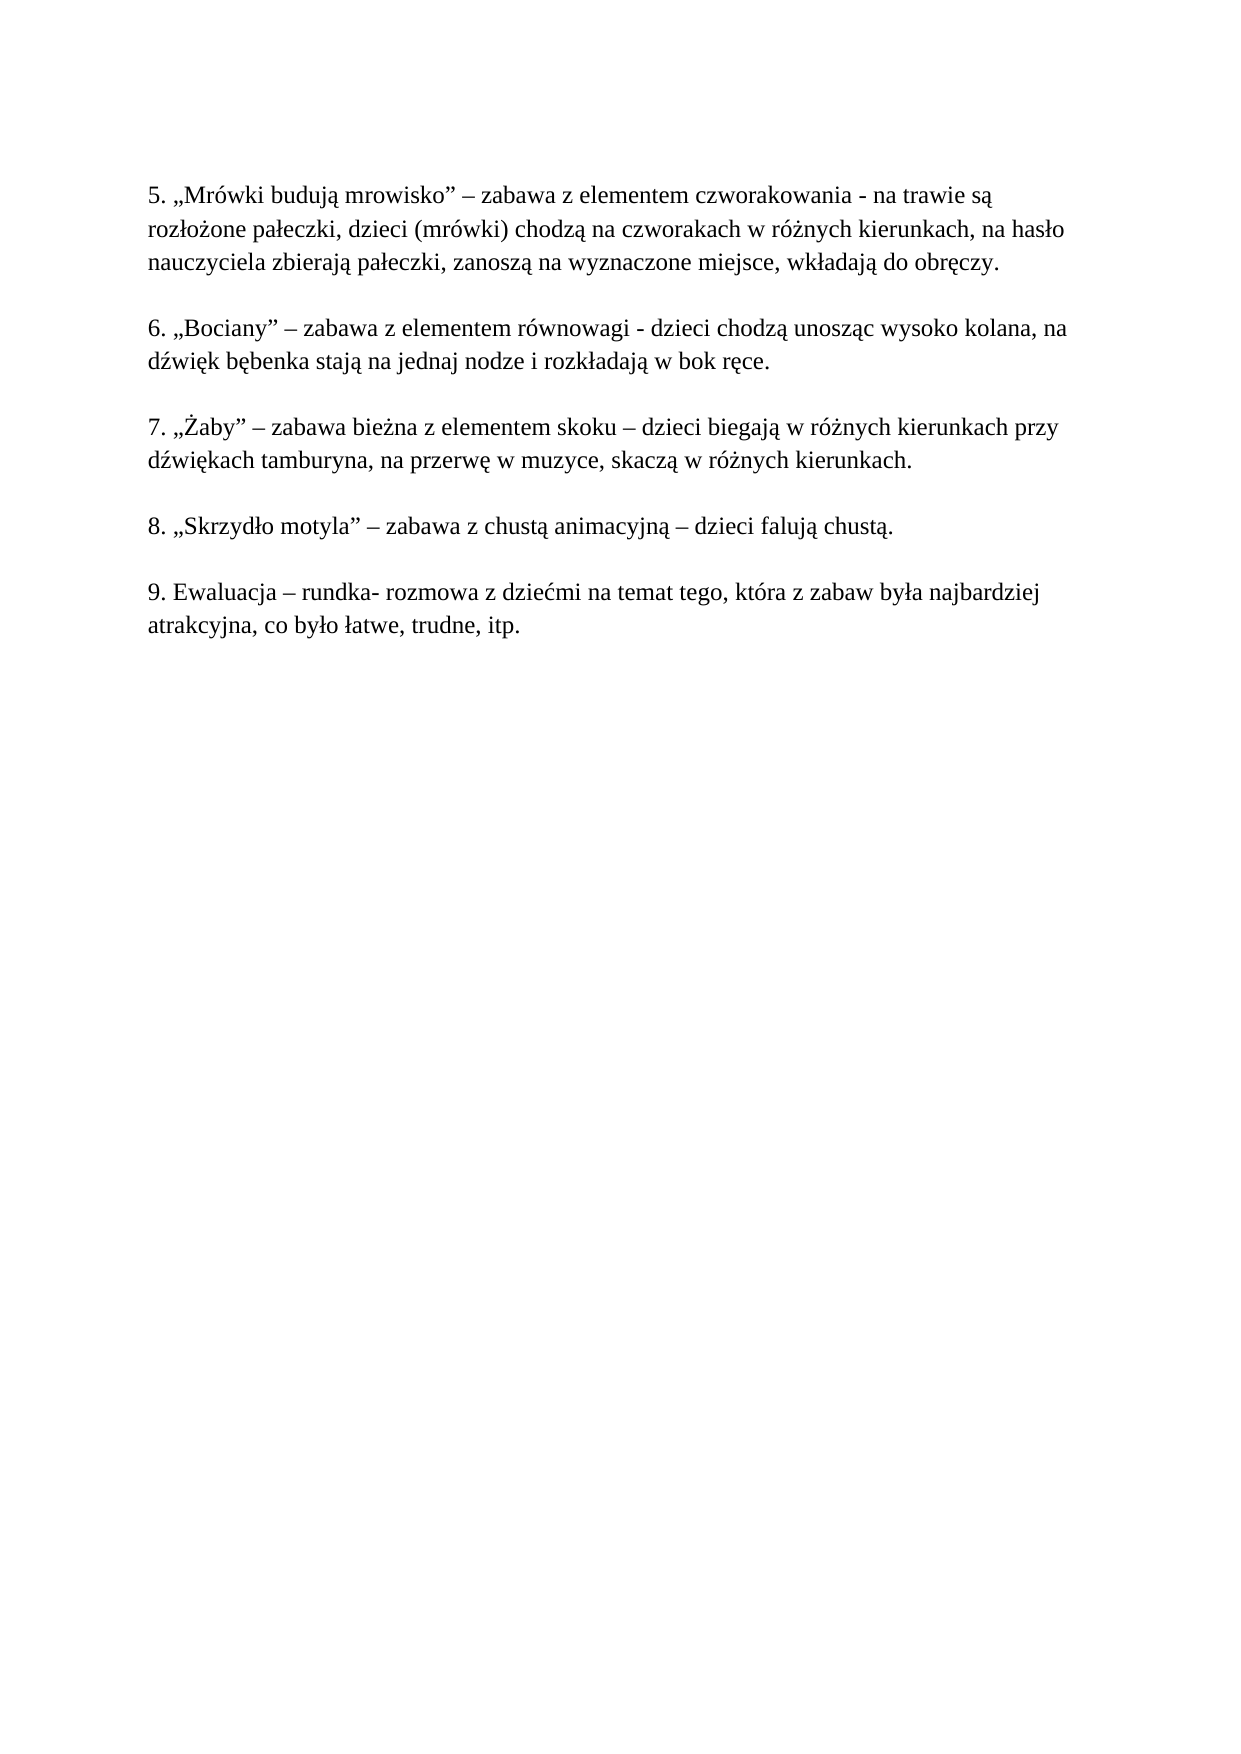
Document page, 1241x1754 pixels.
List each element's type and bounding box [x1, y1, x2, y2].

text [148, 148, 1093, 639]
